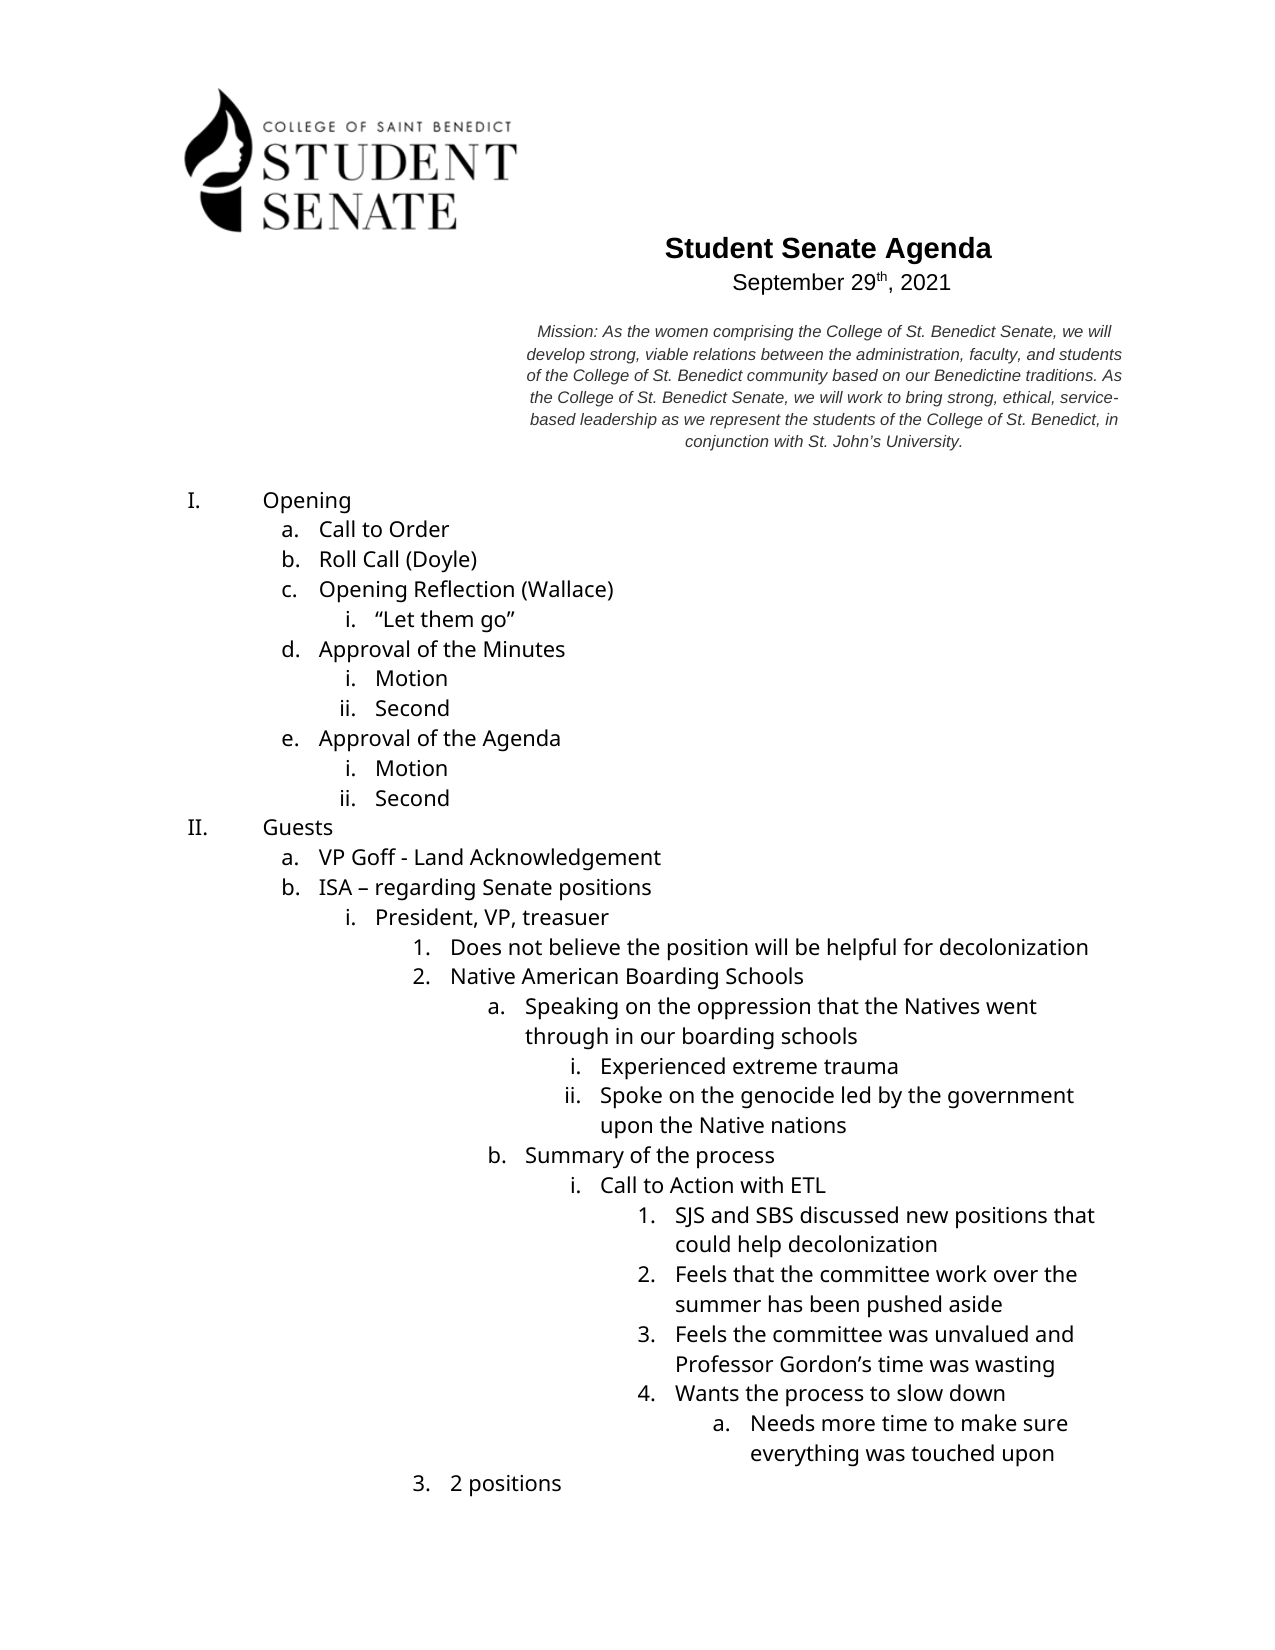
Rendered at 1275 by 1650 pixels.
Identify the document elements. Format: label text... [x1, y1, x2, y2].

list Motion [356, 663, 1125, 693]
list VP Goff - Land Acknowledgement [281, 842, 1125, 872]
list Opening [187, 485, 1125, 514]
list Feels that the committee work over the summer has been pushed aside [637, 1259, 1125, 1319]
list Wants the process to slow down [637, 1378, 1125, 1408]
list Call to Order [281, 514, 1125, 544]
picture [121, 75, 581, 259]
list Native American Boarding Schools [412, 961, 1125, 991]
list Spoke on the genocide led by the government upon the Native nations [581, 1081, 1125, 1140]
list Speaking on the oppression that the Natives went through in our boarding schools [487, 991, 1125, 1051]
list 2 positions [412, 1468, 1125, 1498]
list Guests [187, 812, 1125, 842]
list Approval of the Agenda [281, 723, 1125, 753]
list President, VP, treasuer [356, 902, 1125, 932]
list Approval of the Minutes [281, 634, 1125, 663]
list Opening Reflection (Wallace) [281, 574, 1125, 604]
list Second [356, 783, 1125, 812]
list Needs more time to make sure everything was touched upon [712, 1408, 1125, 1468]
list Feels the committee was unvalued and Professor Gordon’s time was wasting [637, 1319, 1125, 1378]
list Motion [356, 753, 1125, 783]
list Second [356, 693, 1125, 723]
list Call to Action with ETL [581, 1170, 1125, 1200]
list Summary of the process [487, 1140, 1125, 1170]
list “Let them go” [356, 604, 1125, 634]
list ISA – regarding Senate positions [281, 872, 1125, 902]
list SJS and SBS discussed new positions that could help decolonization [637, 1200, 1125, 1259]
list Does not believe the position will be helpful for decolonization [412, 932, 1125, 961]
list Roll Call (Doyle) [281, 544, 1125, 574]
list Experienced extreme trauma [581, 1051, 1125, 1081]
